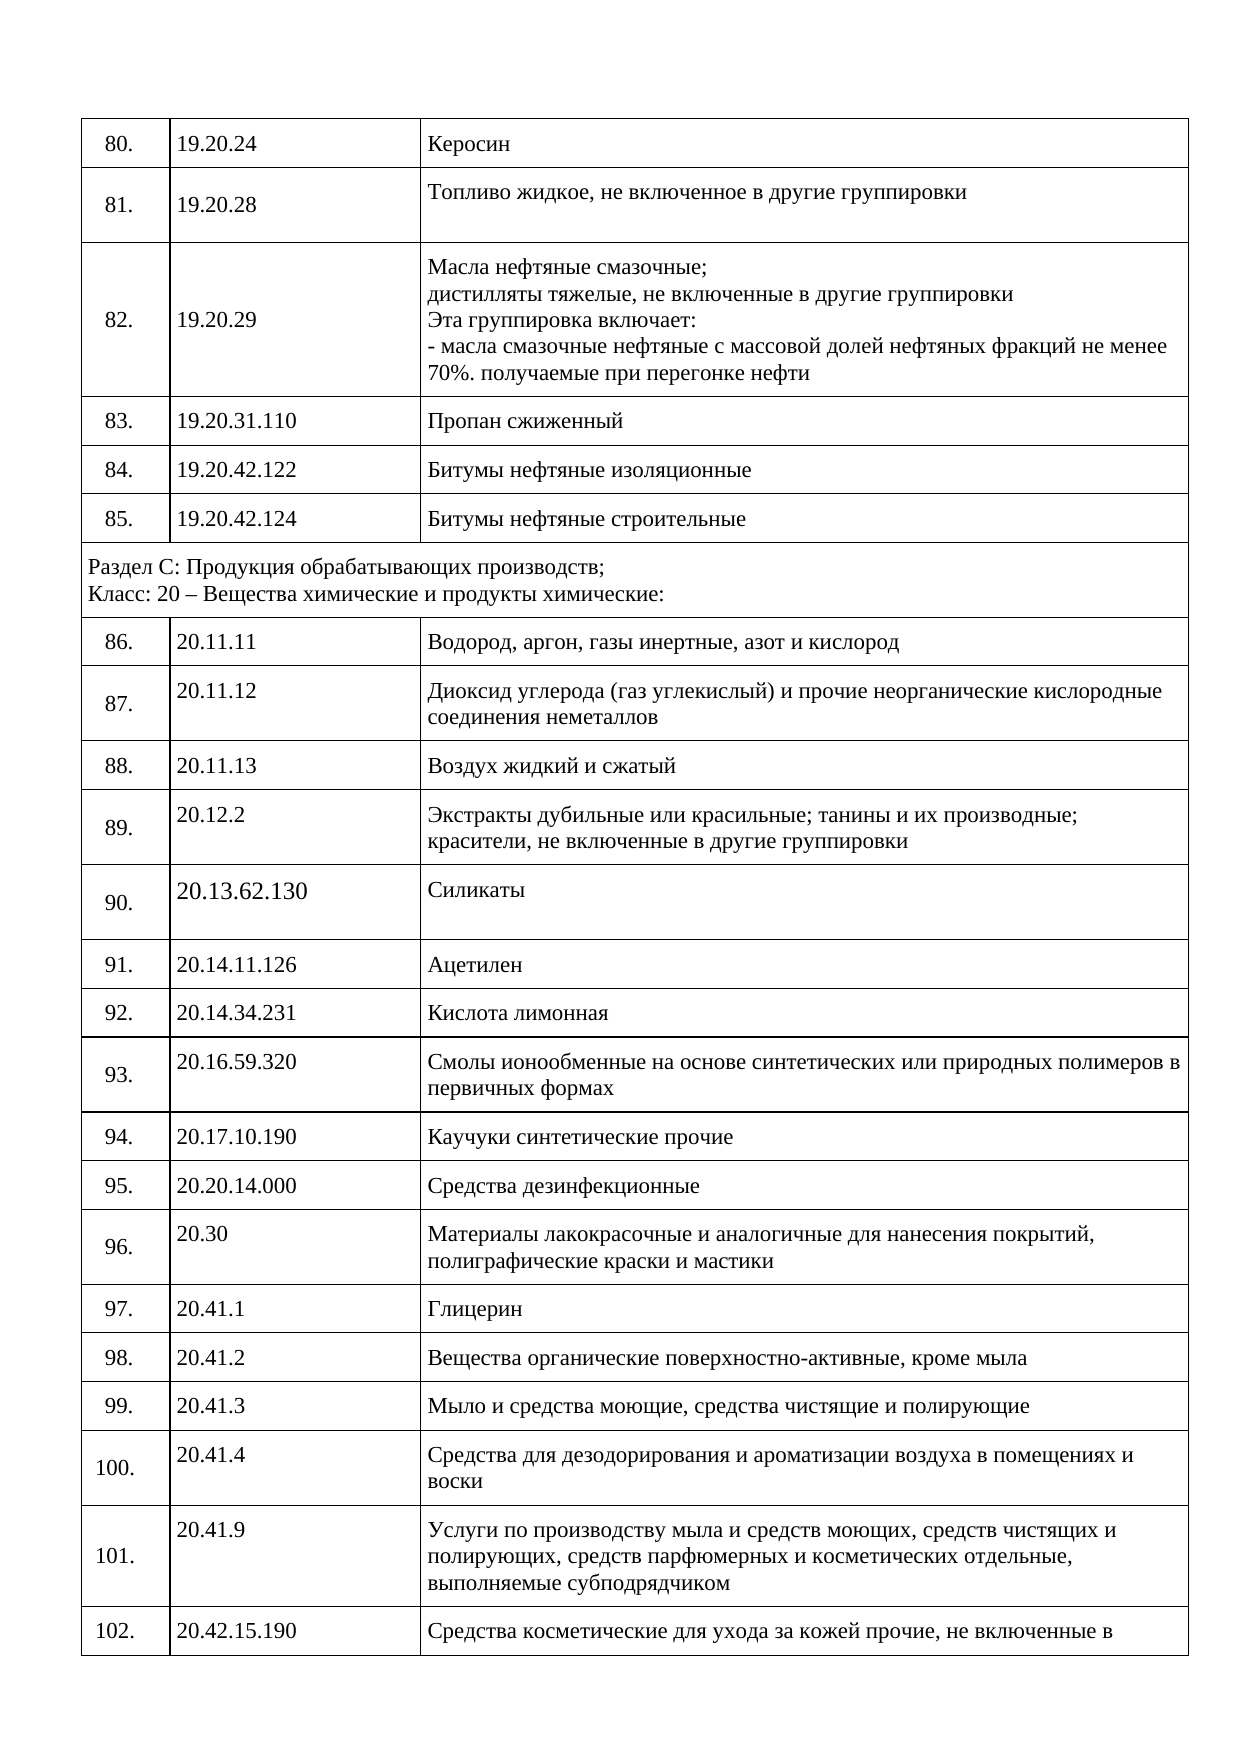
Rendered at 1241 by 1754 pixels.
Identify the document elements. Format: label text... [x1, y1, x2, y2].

table_cell [82, 1431, 169, 1504]
table_cell 20.41.2 [171, 1333, 420, 1381]
table_cell [82, 666, 169, 740]
table_cell 20.12.2 [171, 790, 420, 864]
table_cell Раздел С: Продукция обрабатывающих производств; Класс: 20 – Вещества химические и продукты химические: [82, 543, 1188, 617]
table_cell 20.20.14.000 [171, 1161, 420, 1209]
table_cell Вещества органические поверхностно-активные, кроме мыла [421, 1333, 1188, 1381]
table_cell Смолы ионообменные на основе синтетических или природных полимеров в первичных формах [421, 1038, 1188, 1111]
table_cell [82, 1210, 169, 1284]
table_cell [82, 741, 169, 789]
table_cell 20.16.59.320 [171, 1038, 420, 1111]
table_cell [82, 397, 169, 444]
table_cell 20.14.11.126 [171, 940, 420, 988]
table_cell 20.11.12 [171, 666, 420, 740]
table_cell Средства дезинфекционные [421, 1161, 1188, 1209]
table_cell Диоксид углерода (газ углекислый) и прочие неорганические кислородные соединения неметаллов [421, 666, 1188, 740]
table_cell 20.13.62.130 [171, 865, 420, 939]
table_cell Мыло и средства моющие, средства чистящие и полирующие [421, 1382, 1188, 1429]
table_cell Битумы нефтяные строительные [421, 494, 1188, 542]
table_cell [82, 618, 169, 665]
table_cell [82, 1607, 169, 1654]
table_cell [82, 119, 169, 167]
table_cell [82, 1161, 169, 1209]
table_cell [421, 1607, 1188, 1654]
table_cell [82, 1113, 169, 1160]
table_cell [82, 940, 169, 988]
table_cell Пропан сжиженный [421, 397, 1188, 444]
table_cell Воздух жидкий и сжатый [421, 741, 1188, 789]
table_cell Каучуки синтетические прочие [421, 1113, 1188, 1160]
table_cell [82, 865, 169, 939]
table_cell 20.42.15.190 [171, 1607, 420, 1654]
table_cell Материалы лакокрасочные и аналогичные для нанесения покрытий, полиграфические краски и мастики [421, 1210, 1188, 1284]
table_cell Услуги по производству мыла и средств моющих, средств чистящих и полирующих, средств парфюмерных и косметических отдельные, выполняемые субподрядчиком [421, 1506, 1188, 1606]
table_cell [82, 168, 169, 242]
table_cell 20.41.9 [171, 1506, 420, 1606]
table_cell 19.20.31.110 [171, 397, 420, 444]
table_cell Керосин [421, 119, 1188, 167]
table_cell Средства для дезодорирования и ароматизации воздуха в помещениях и воски [421, 1431, 1188, 1504]
table_cell 20.41.1 [171, 1285, 420, 1332]
table_cell Битумы нефтяные изоляционные [421, 446, 1188, 493]
table_cell Экстракты дубильные или красильные; танины и их производные; красители, не включенные в другие группировки [421, 790, 1188, 864]
table_cell Глицерин [421, 1285, 1188, 1332]
table_cell 20.30 [171, 1210, 420, 1284]
table_cell 20.11.11 [171, 618, 420, 665]
table_cell 20.14.34.231 [171, 989, 420, 1036]
table_cell [82, 446, 169, 493]
table_cell 20.41.4 [171, 1431, 420, 1504]
table_cell Кислота лимонная [421, 989, 1188, 1036]
table_cell [82, 790, 169, 864]
table_cell 20.41.3 [171, 1382, 420, 1429]
table_cell [82, 989, 169, 1036]
table_cell [82, 1285, 169, 1332]
table_cell 19.20.42.124 [171, 494, 420, 542]
table_cell 20.11.13 [171, 741, 420, 789]
table_cell 20.17.10.190 [171, 1113, 420, 1160]
table_cell [82, 1038, 169, 1111]
table_cell 19.20.42.122 [171, 446, 420, 493]
table_cell Водород, аргон, газы инертные, азот и кислород [421, 618, 1188, 665]
table_cell Топливо жидкое, не включенное в другие группировки [421, 168, 1188, 242]
table_cell 19.20.24 [171, 119, 420, 167]
table_cell Силикаты [421, 865, 1188, 939]
table_cell [82, 494, 169, 542]
table_cell [82, 243, 169, 396]
table_cell 19.20.28 [171, 168, 420, 242]
table_cell [82, 1382, 169, 1429]
table_cell [82, 1333, 169, 1381]
table_cell [82, 1506, 169, 1606]
table_cell 19.20.29 [171, 243, 420, 396]
table_cell Ацетилен [421, 940, 1188, 988]
table_cell Масла нефтяные смазочные; дистилляты тяжелые, не включенные в другие группировки Эта группировка включает: - масла смазочные нефтяные с массовой долей нефтяных фракций не менее 70%. получаемые при перегонке нефти [421, 243, 1188, 396]
